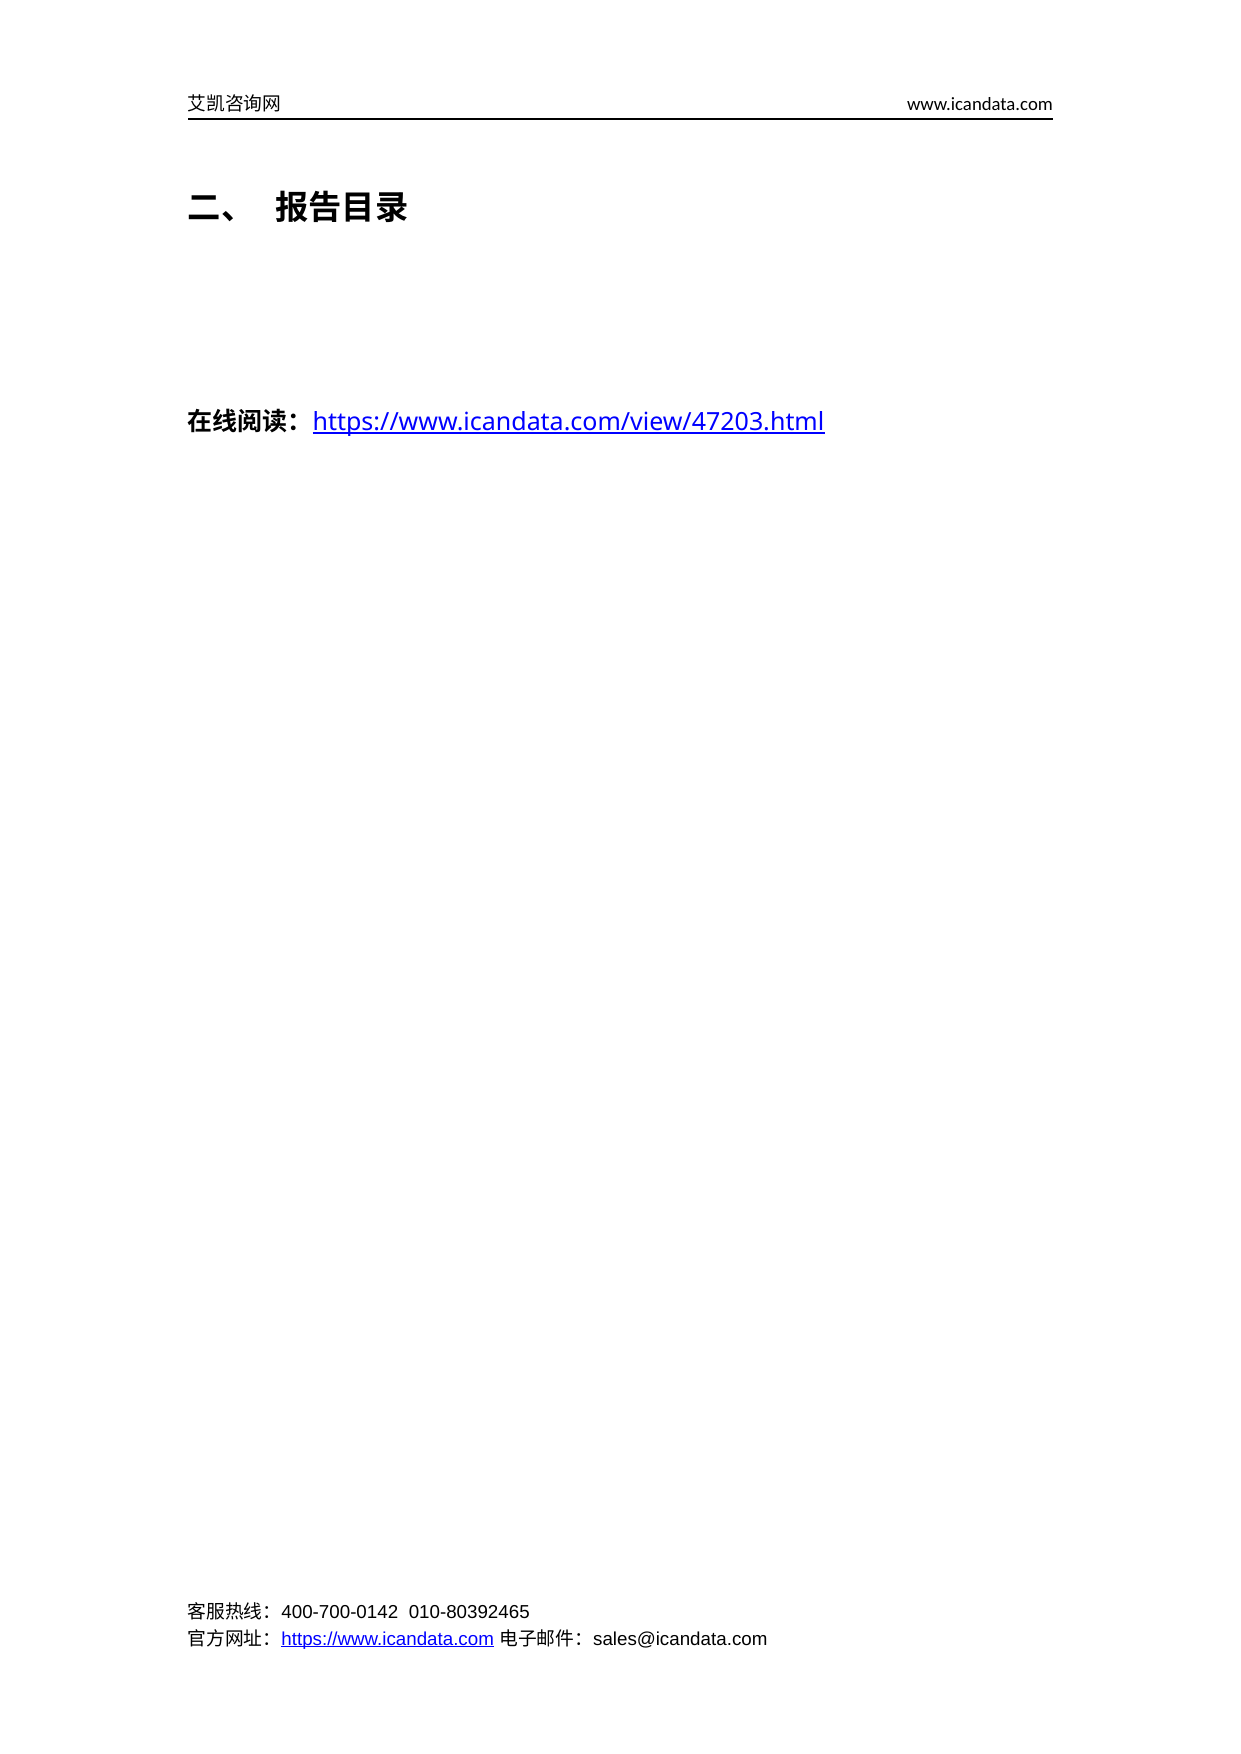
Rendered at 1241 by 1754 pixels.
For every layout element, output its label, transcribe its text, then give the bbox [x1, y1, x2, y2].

text 在线阅读：https://www.icandata.com/view/47203.html [187, 387, 1053, 452]
subtitle 报告目录 [187, 172, 1053, 237]
